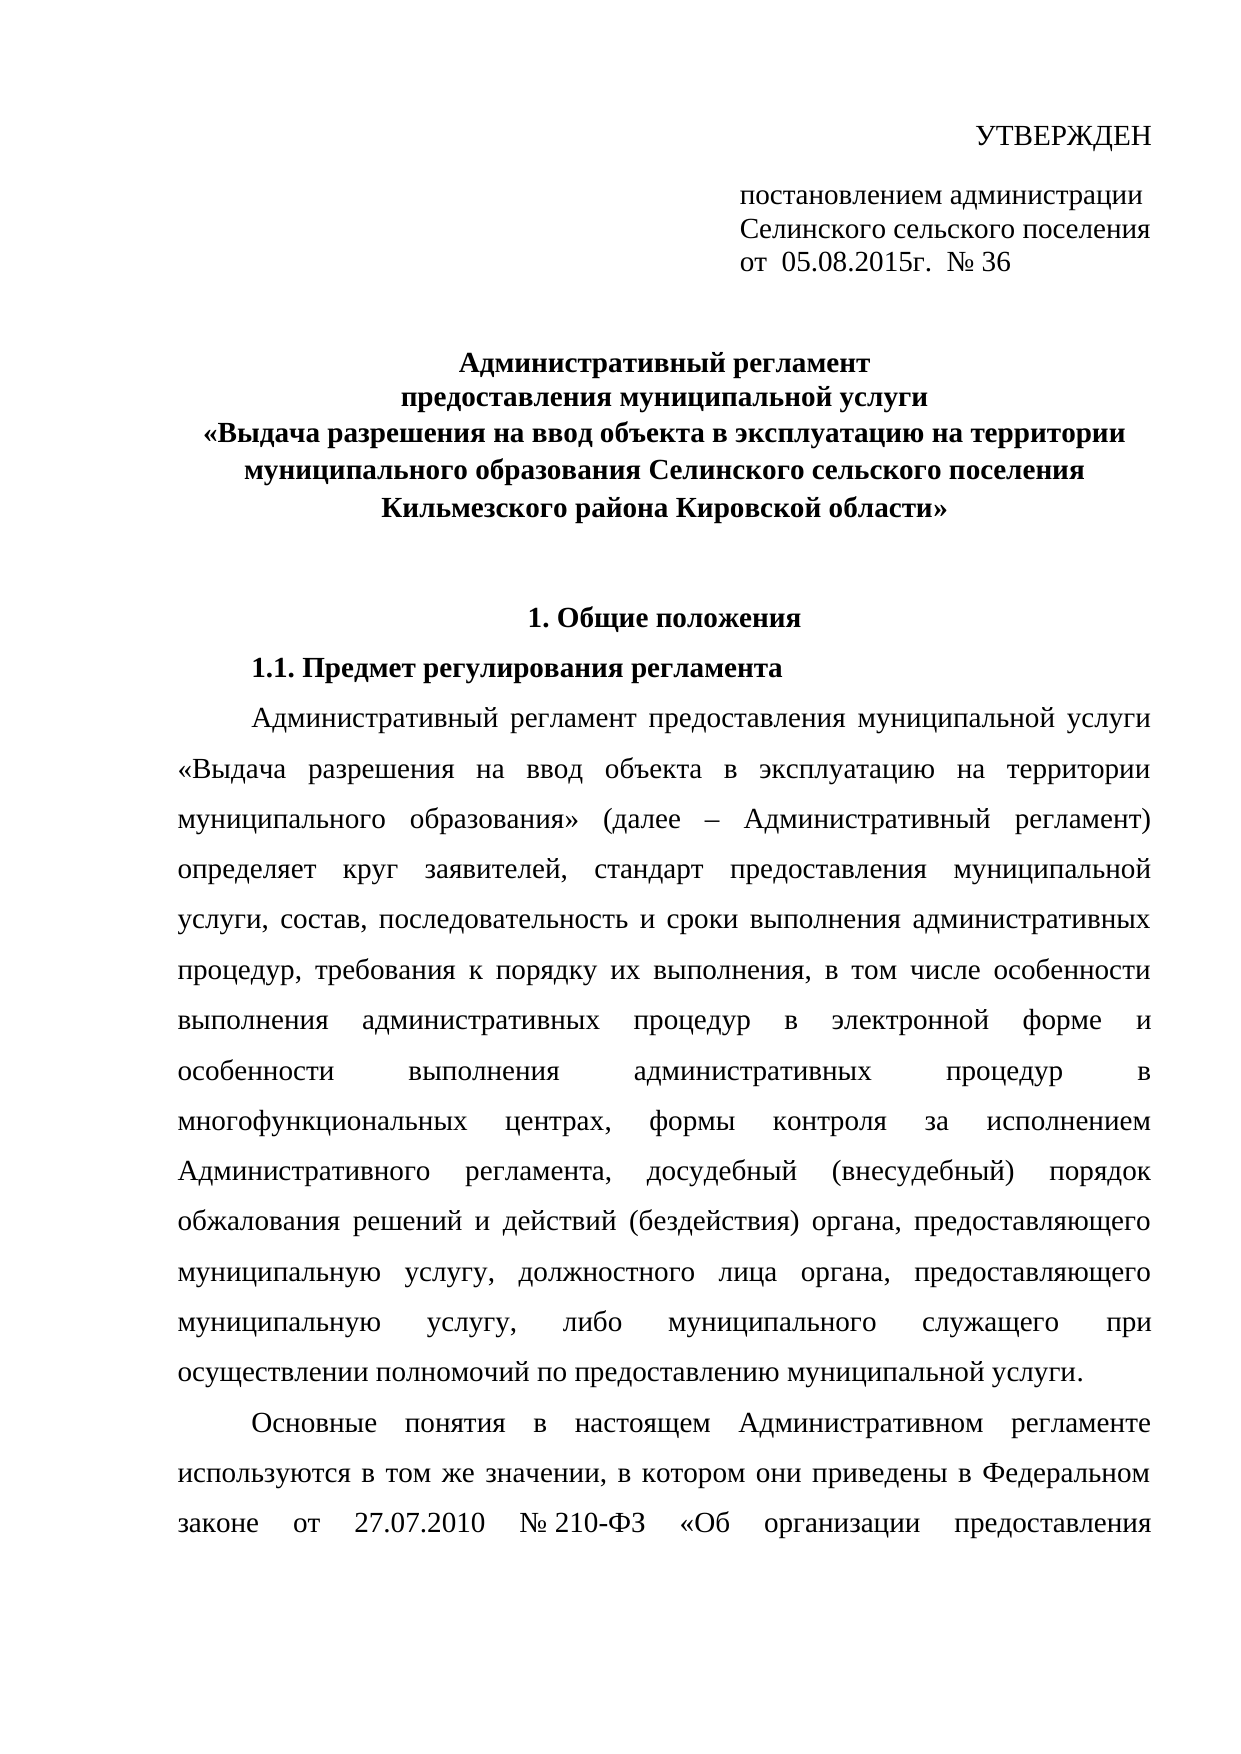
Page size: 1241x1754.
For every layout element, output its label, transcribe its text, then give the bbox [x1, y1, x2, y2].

text Селинского сельского поселения [177, 211, 1152, 244]
text Административный регламент предоставления муниципальной услуги «Выдача разрешения на ввод объекта в эксплуатацию на территории муниципального образования» (далее – Административный регламент) определяет круг заявителей, стандарт предоставления муниципальной услуги, состав, последовательность и сроки выполнения административных процедур, требования к порядку их выполнения, в том числе особенности выполнения административных процедур в электронной форме и особенности выполнения административных процедур в многофункциональных центрах, формы контроля за исполнением Административного регламента, досудебный (внесудебный) порядок обжалования решений и действий (бездействия) органа, предоставляющего муниципальную услугу, должностного лица органа, предоставляющего муниципальную услугу, либо муниципального служащего при осуществлении полномочий по предоставлению муниципальной услуги. [177, 700, 1152, 1388]
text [177, 1405, 1152, 1539]
text «Выдача разрешения на ввод объекта в эксплуатацию на территории муниципального образования Селинского сельского поселения Кильмезского района Кировской области» [177, 412, 1152, 525]
text от 05.08.2015г. № 36 [177, 244, 1152, 278]
title Административный регламент [177, 345, 1152, 379]
text 1. Общие положения [177, 600, 1152, 633]
title предоставления муниципальной услуги [177, 379, 1152, 412]
text 1.1. Предмет регулирования регламента [177, 650, 1152, 684]
text постановлением администрации [177, 177, 1152, 211]
text УТВЕРЖДЕН [177, 118, 1152, 152]
